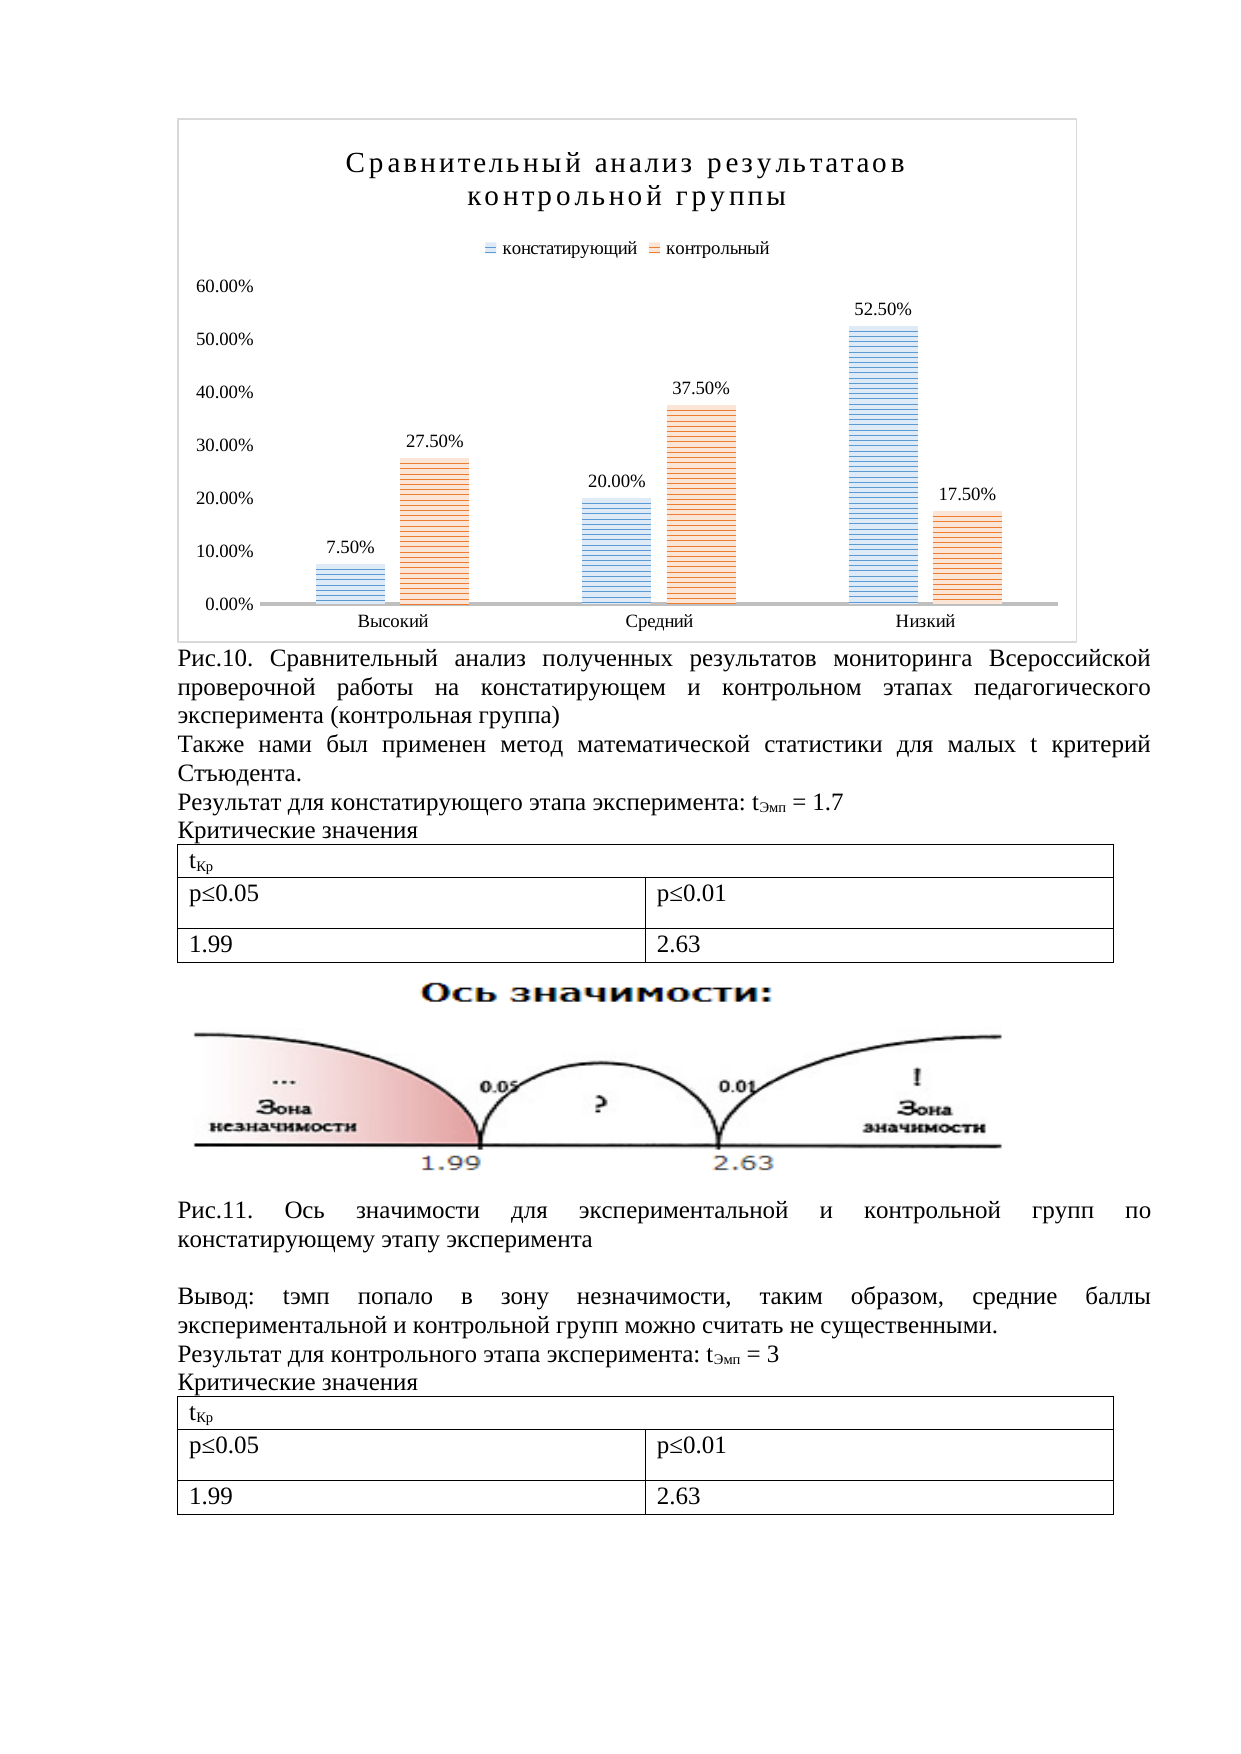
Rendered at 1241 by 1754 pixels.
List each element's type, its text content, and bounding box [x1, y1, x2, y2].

text Критические значения [177, 1367, 1152, 1396]
table_cell 2.63 [646, 929, 1113, 962]
text Рис.11. Ось значимости для экспериментальной и контрольной групп по констатирующему этапу эксперимента [177, 1195, 1152, 1252]
table_cell p≤0.05 [178, 878, 645, 928]
text Рис.10. Сравнительный анализ полученных результатов мониторинга Всероссийской проверочной работы на констатирующем и контрольном этапах педагогического эксперимента (контрольная группа) [177, 643, 1152, 729]
text Результат для контрольного этапа эксперимента: tЭмп = 3 [177, 1339, 1152, 1367]
text Также нами был применен метод математической статистики для малых t критерий Стъюдента. [177, 729, 1152, 787]
table_header tКр [178, 1397, 1113, 1429]
table_cell 1.99 [178, 929, 645, 962]
picture [177, 963, 1037, 1196]
text Критические значения [177, 816, 1152, 844]
table_cell 2.63 [646, 1481, 1113, 1514]
table_header tКр [178, 845, 1113, 877]
table_cell p≤0.01 [646, 878, 1113, 928]
text Результат для констатирующего этапа эксперимента: tЭмп = 1.7 [177, 787, 1152, 816]
table_cell 1.99 [178, 1481, 645, 1514]
table_cell p≤0.05 [178, 1430, 645, 1480]
table_cell p≤0.01 [646, 1430, 1113, 1480]
text Вывод: tэмп попало в зону незначимости, таким образом, средние баллы экспериментальной и контрольной групп можно считать не существенными. [177, 1281, 1152, 1339]
